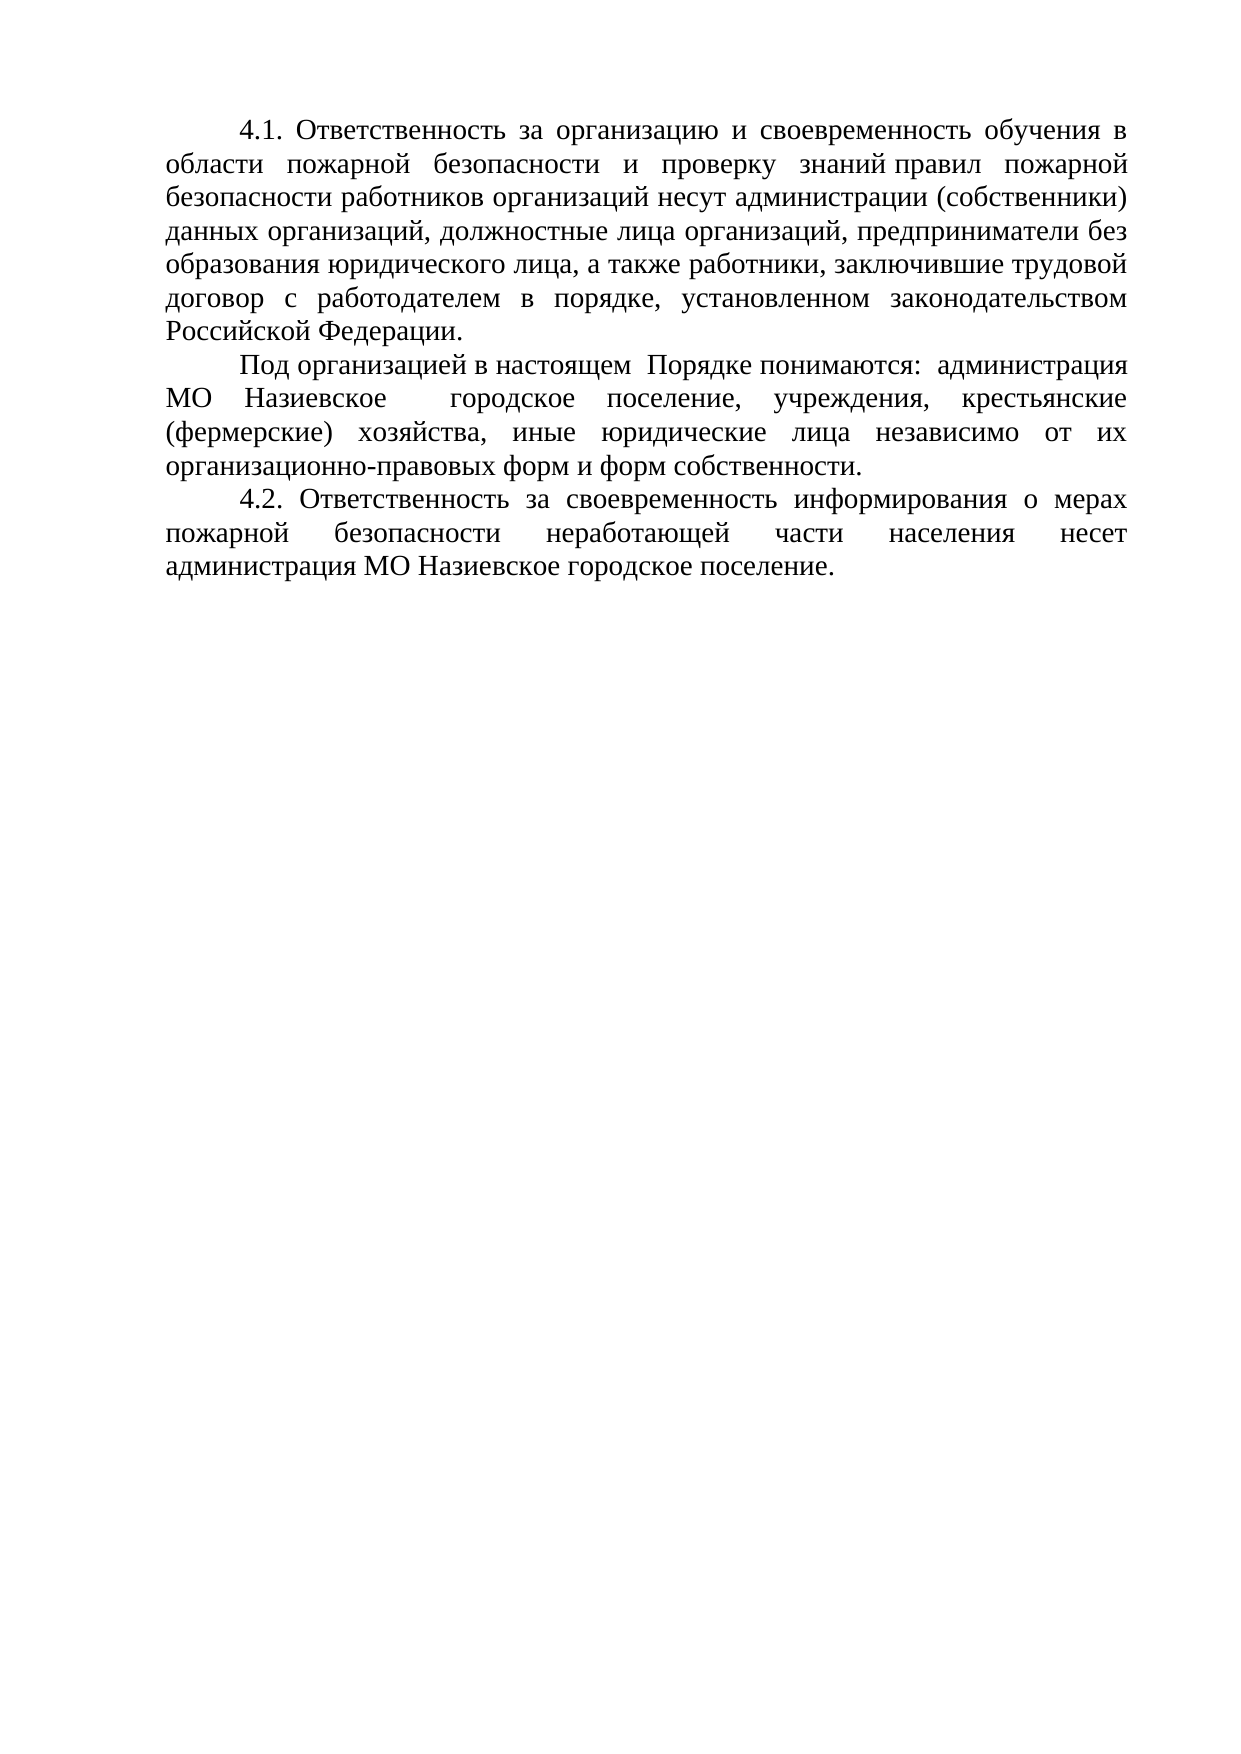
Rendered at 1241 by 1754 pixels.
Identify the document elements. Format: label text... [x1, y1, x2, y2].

text 4.2. Ответственность за своевременность информирования о мерах пожарной безопасности неработающей части населения несет администрация МО Назиевское городское поселение. [165, 481, 1128, 582]
text Под организацией в настоящем Порядке понимаются: администрация МО Назиевское городское поселение, учреждения, крестьянские (фермерские) хозяйства, иные юридические лица независимо от их организационно-правовых форм и форм собственности. [165, 347, 1128, 481]
text 4.1. Ответственность за организацию и своевременность обучения в области пожарной безопасности и проверку знаний правил пожарной безопасности работников организаций несут администрации (собственники) данных организаций, должностные лица организаций, предприниматели без образования юридического лица, а также работники, заключившие трудовой договор с работодателем в порядке, установленном законодательством Российской Федерации. [165, 112, 1128, 347]
